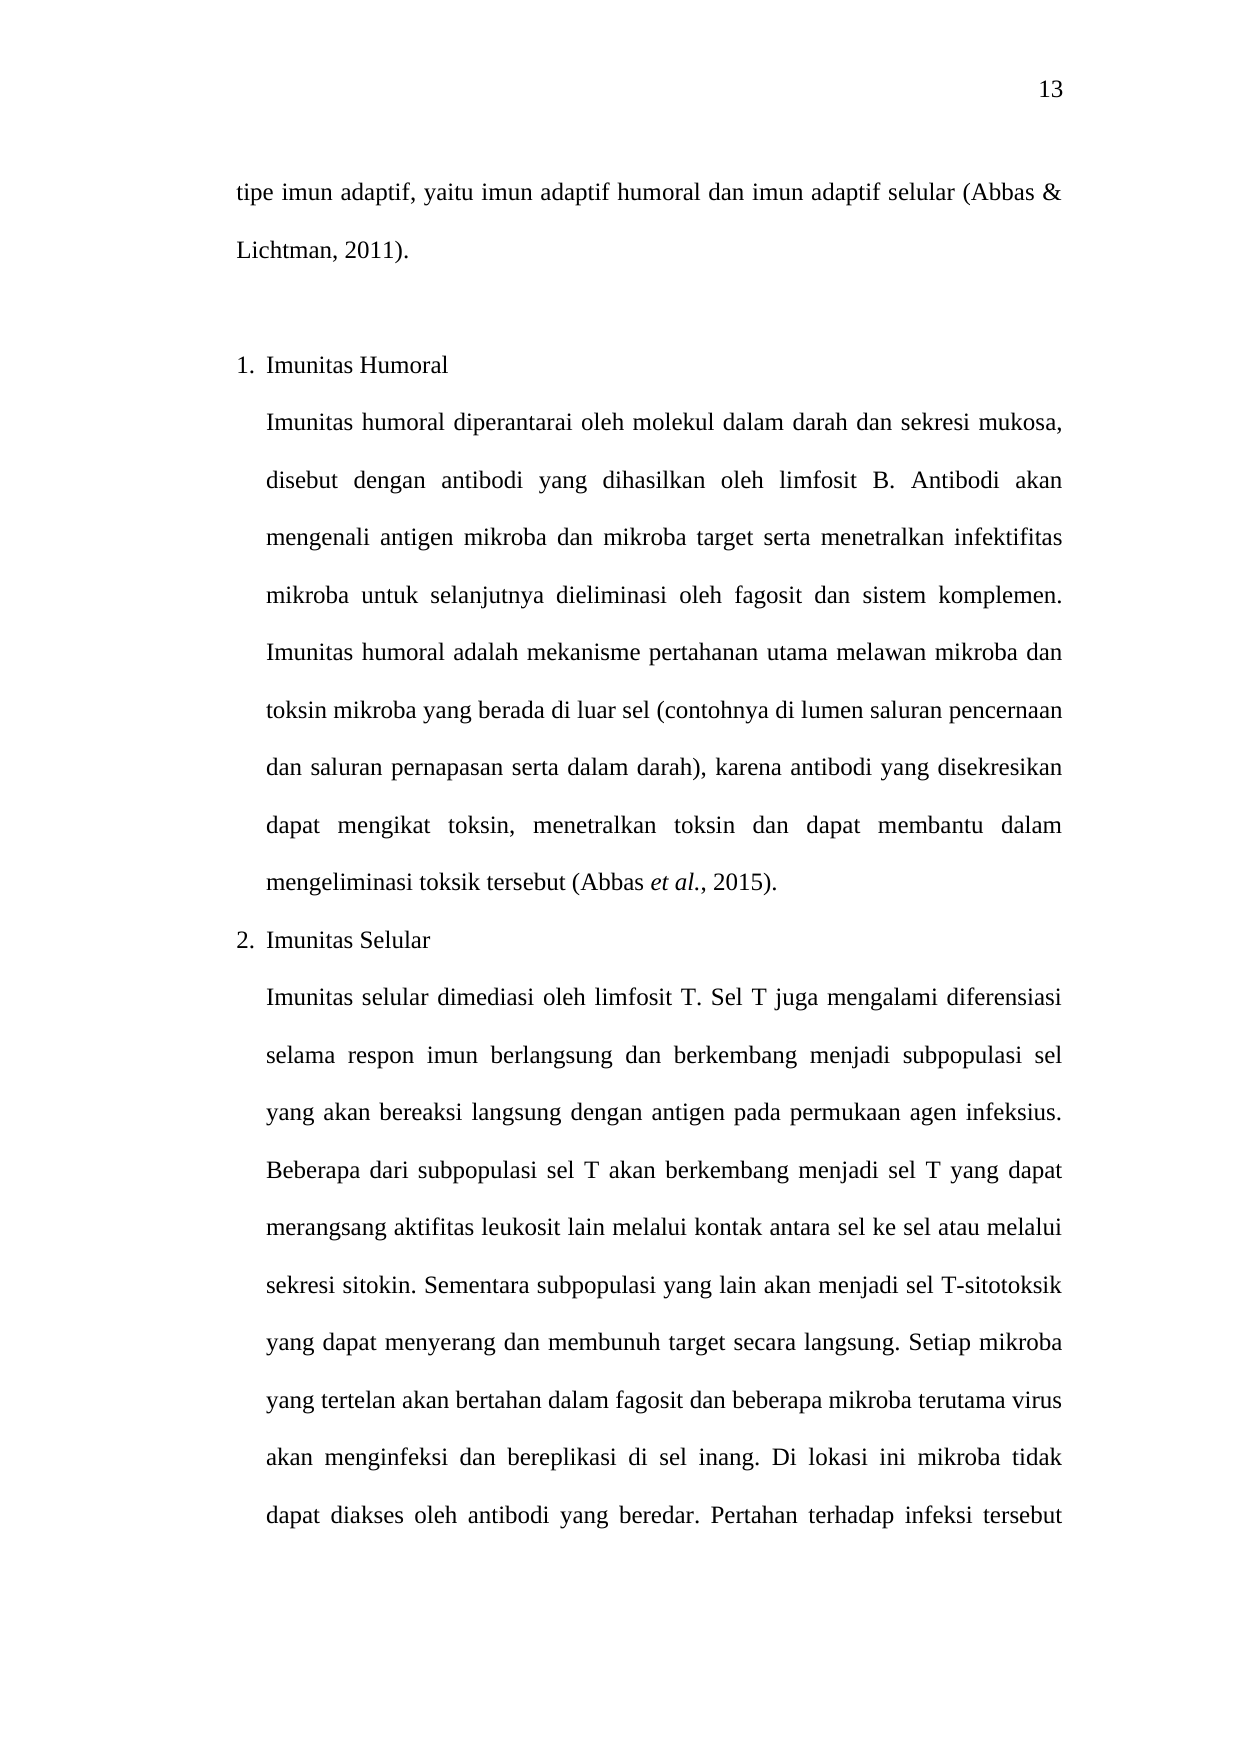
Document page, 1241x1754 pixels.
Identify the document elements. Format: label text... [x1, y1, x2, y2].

list Imunitas humoral diperantarai oleh molekul dalam darah dan sekresi mukosa, disebut dengan antibodi yang dihasilkan oleh limfosit B. Antibodi akan mengenali antigen mikroba dan mikroba target serta menetralkan infektifitas mikroba untuk selanjutnya dieliminasi oleh fagosit dan sistem komplemen. Imunitas humoral adalah mekanisme pertahanan utama melawan mikroba dan toksin mikroba yang berada di luar sel (contohnya di lumen saluran pencernaan dan saluran pernapasan serta dalam darah), karena antibodi yang disekresikan dapat mengikat toksin, menetralkan toksin dan dapat membantu dalam mengeliminasi toksik tersebut (Abbas et al., 2015). [266, 407, 1063, 896]
list Imunitas Selular [236, 925, 1063, 953]
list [266, 982, 1063, 1528]
list Imunitas Humoral [236, 350, 1063, 378]
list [236, 177, 1063, 263]
